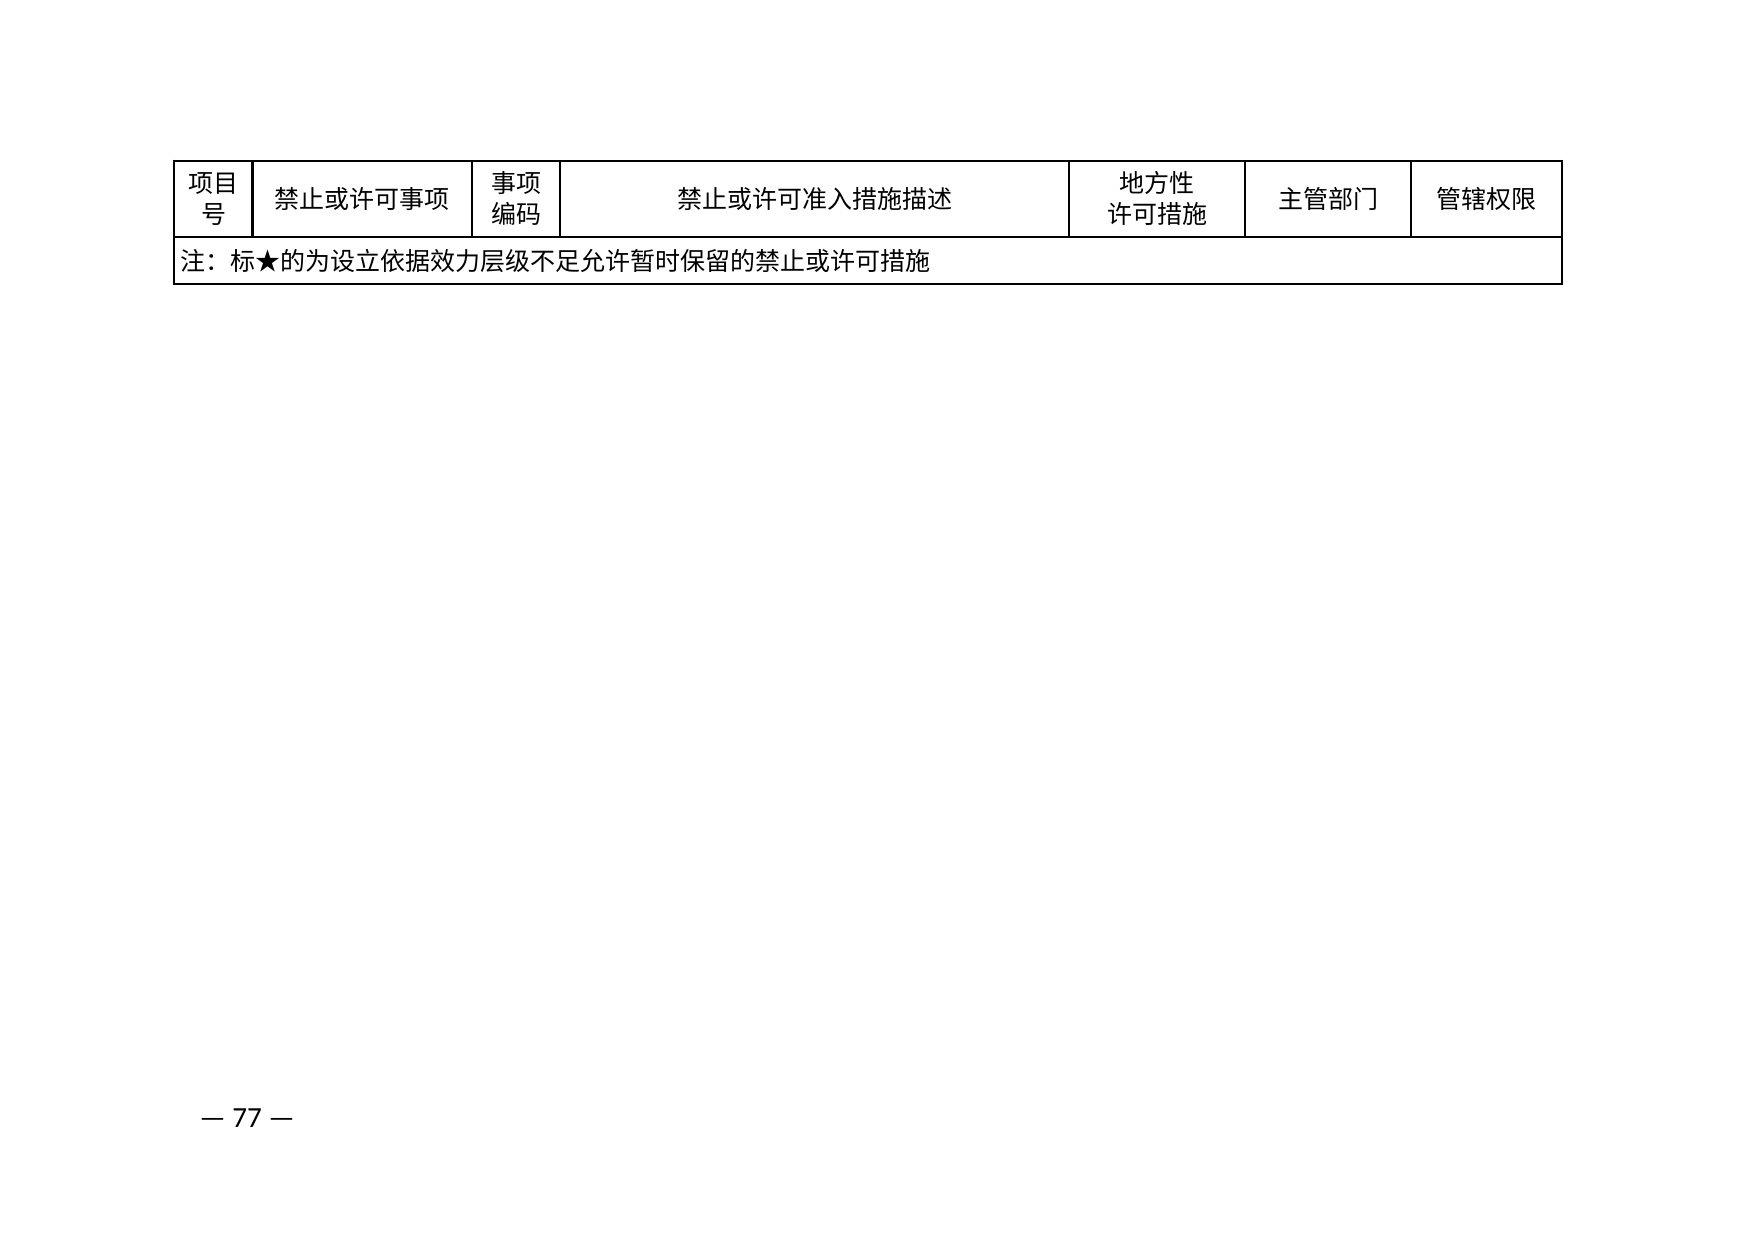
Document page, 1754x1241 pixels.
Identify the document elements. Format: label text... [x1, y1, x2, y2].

table_header 事项 编码 [473, 162, 559, 236]
table_header 禁止或许可准入措施描述 [561, 162, 1068, 236]
table_header 禁止或许可事项 [254, 162, 471, 236]
table_header 主管部门 [1246, 162, 1410, 236]
table_header 地方性 许可措施 [1070, 162, 1244, 236]
table_header 管辖权限 [1412, 162, 1561, 236]
table_header 项目号 [175, 162, 251, 236]
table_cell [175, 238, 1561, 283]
